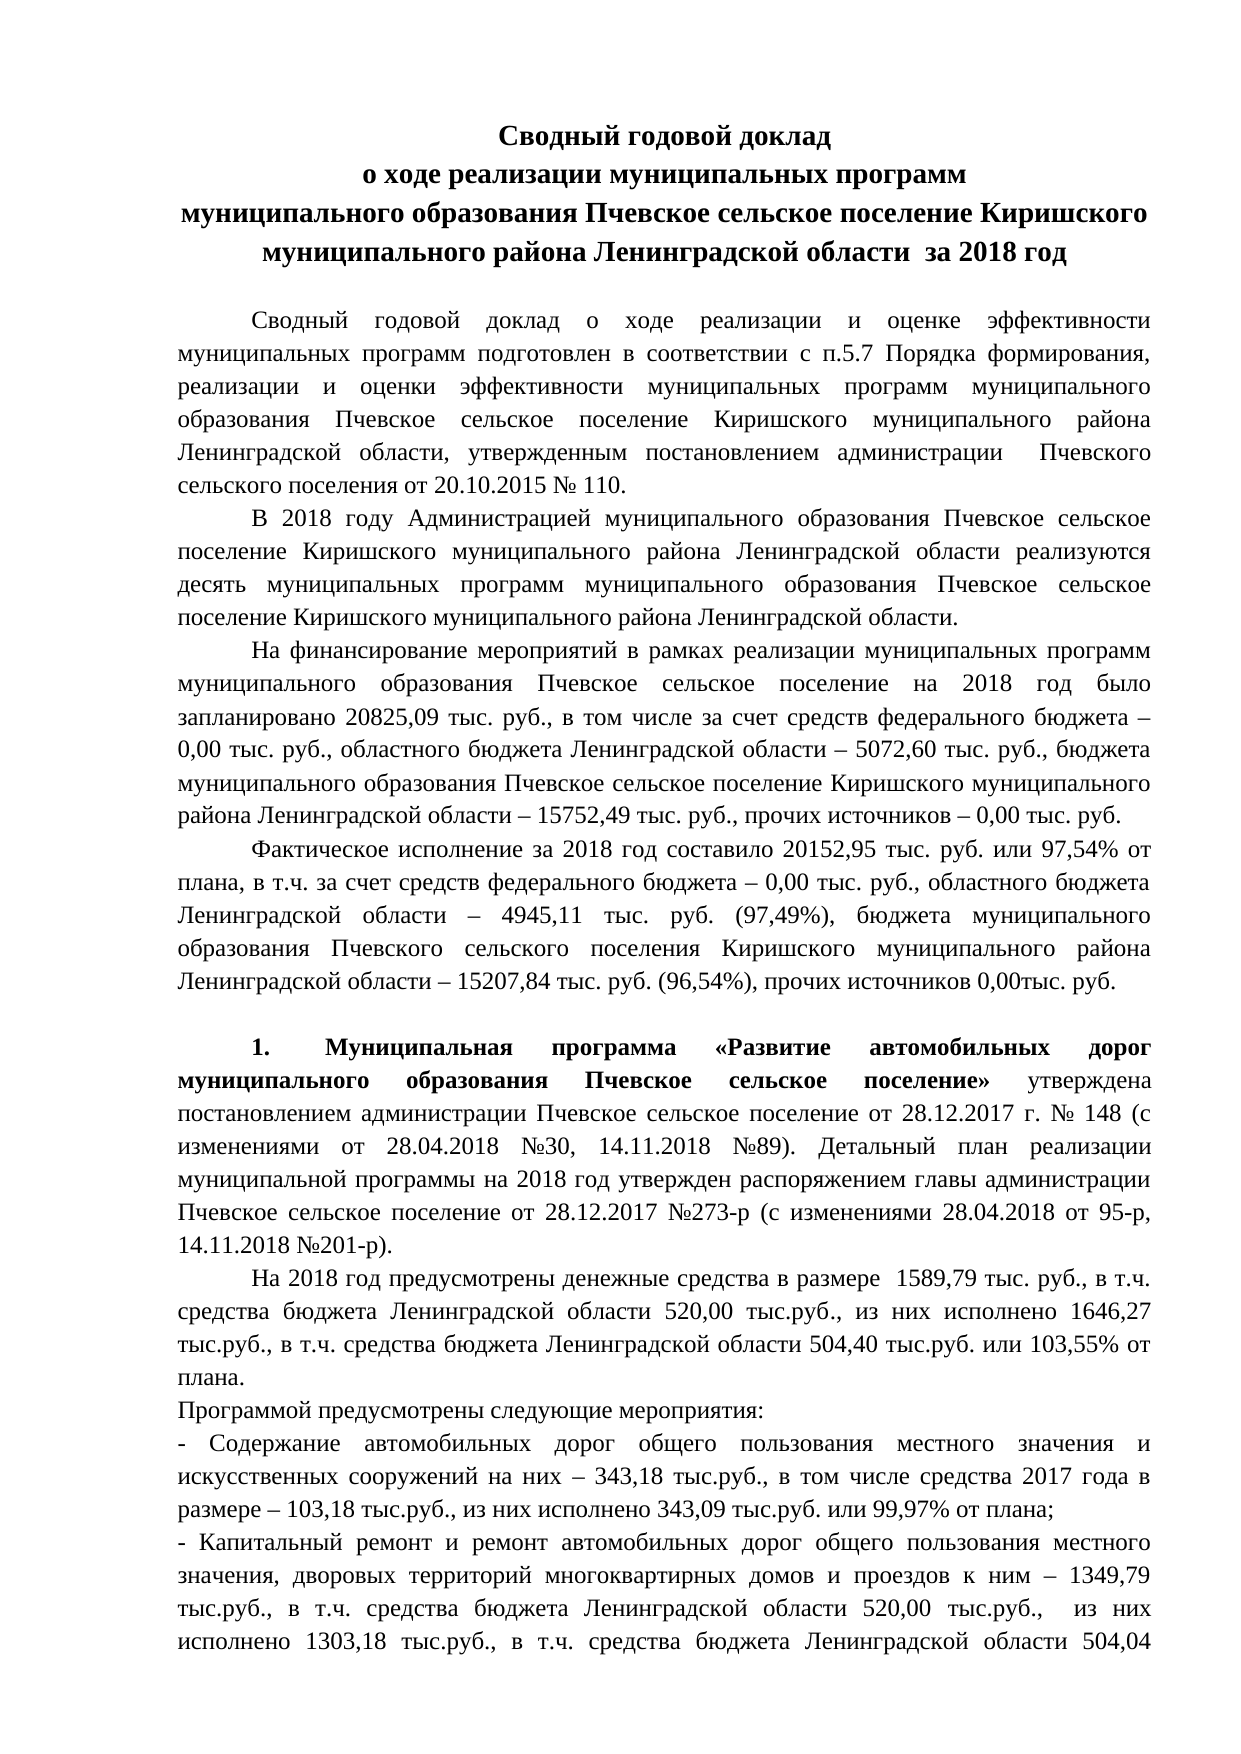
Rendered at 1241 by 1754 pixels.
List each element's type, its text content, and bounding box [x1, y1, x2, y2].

text Фактическое исполнение за 2018 год составило 20152,95 тыс. руб. или 97,54% от плана, в т.ч. за счет средств федерального бюджета – 0,00 тыс. руб., областного бюджета Ленинградской области – 4945,11 тыс. руб. (97,49%), бюджета муниципального образования Пчевского сельского поселения Киришского муниципального района Ленинградской области – 15207,84 тыс. руб. (96,54%), прочих источников 0,00тыс. руб. [177, 834, 1152, 994]
text Программой предусмотрены следующие мероприятия: [177, 1395, 1152, 1424]
text Сводный годовой доклад о ходе реализации и оценке эффективности муниципальных программ подготовлен в соответствии с п.5.7 Порядка формирования, реализации и оценки эффективности муниципальных программ муниципального образования Пчевское сельское поселение Киришского муниципального района Ленинградской области, утвержденным постановлением администрации Пчевского сельского поселения от 20.10.2015 № 110. [177, 305, 1152, 499]
text - Содержание автомобильных дорог общего пользования местного значения и искусственных сооружений на них – 343,18 тыс.руб., в том числе средства 2017 года в размере – 103,18 тыс.руб., из них исполнено 343,09 тыс.руб. или 99,97% от плана; [177, 1428, 1152, 1523]
text В 2018 году Администрацией муниципального образования Пчевское сельское поселение Киришского муниципального района Ленинградской области реализуются десять муниципальных программ муниципального образования Пчевское сельское поселение Киришского муниципального района Ленинградской области. [177, 503, 1152, 631]
text На 2018 год предусмотрены денежные средства в размере 1589,79 тыс. руб., в т.ч. средства бюджета Ленинградской области 520,00 тыс.руб., из них исполнено 1646,27 тыс.руб., в т.ч. средства бюджета Ленинградской области 504,40 тыс.руб. или 103,55% от плана. [177, 1263, 1152, 1391]
text о ходе реализации муниципальных программ [177, 157, 1152, 190]
text На финансирование мероприятий в рамках реализации муниципальных программ муниципального образования Пчевское сельское поселение на 2018 год было запланировано 20825,09 тыс. руб., в том числе за счет средств федерального бюджета – 0,00 тыс. руб., областного бюджета Ленинградской области – 5072,60 тыс. руб., бюджета муниципального образования Пчевское сельское поселение Киришского муниципального района Ленинградской области – 15752,49 тыс. руб., прочих источников – 0,00 тыс. руб. [177, 636, 1152, 829]
text муниципального образования Пчевское сельское поселение Киришского муниципального района Ленинградской области за 2018 год [177, 195, 1152, 267]
text Сводный годовой доклад [177, 118, 1152, 152]
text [177, 1527, 1152, 1655]
list Муниципальная программа «Развитие автомобильных дорог муниципального образования Пчевское сельское поселение» утверждена постановлением администрации Пчевское сельское поселение от 28.12.2017 г. № 148 (с изменениями от 28.04.2018 №30, 14.11.2018 №89). Детальный план реализации муниципальной программы на 2018 год утвержден распоряжением главы администрации Пчевское сельское поселение от 28.12.2017 №273-р (с изменениями 28.04.2018 от 95-р, 14.11.2018 №201-р). [177, 1032, 1152, 1259]
